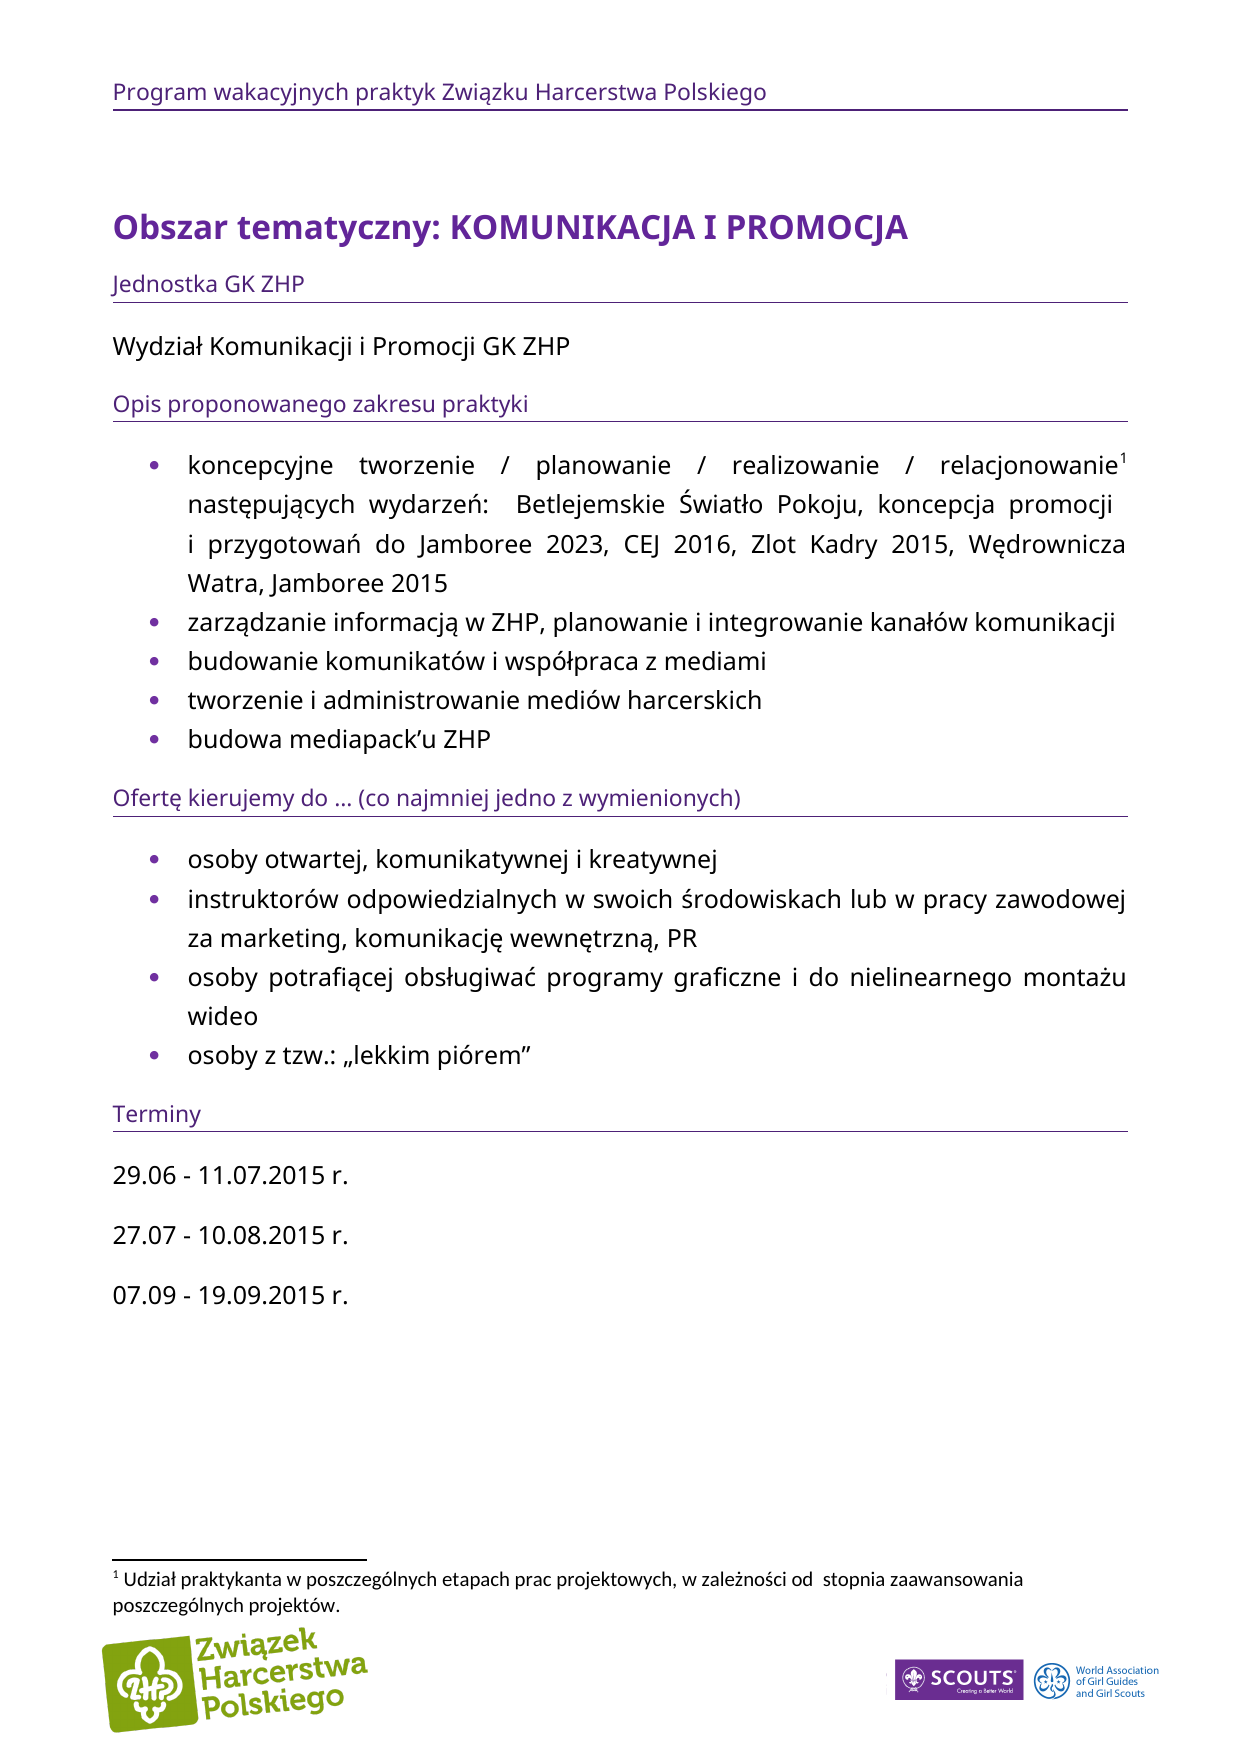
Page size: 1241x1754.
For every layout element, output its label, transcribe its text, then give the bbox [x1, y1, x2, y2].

list tworzenie i administrowanie mediów harcerskich [150, 683, 1128, 717]
text Jednostka GK ZHP [112, 268, 1128, 303]
list instruktorów odpowiedzialnych w swoich środowiskach lub w pracy zawodowej za marketing, komunikację wewnętrzną, PR [150, 881, 1128, 954]
list koncepcyjne tworzenie / planowanie / realizowanie / relacjonowanie następujących wydarzeń: Betlejemskie Światło Pokoju, koncepcja promocji i przygotowań do Jamboree 2023, CEJ 2016, Zlot Kadry 2015, Wędrownicza Watra, Jamboree 2015 [150, 448, 1128, 599]
text Terminy [112, 1098, 1128, 1132]
picture [886, 1645, 1197, 1726]
subtitle Obszar tematyczny: KOMUNIKACJA I PROMOCJA [112, 203, 1128, 249]
list budowanie komunikatów i współpraca z mediami [150, 644, 1128, 678]
text 29.06 - 11.07.2015 r. [112, 1158, 1128, 1192]
text 27.07 - 10.08.2015 r. [112, 1218, 1128, 1252]
list osoby potrafiącej obsługiwać programy graficzne i do nielinearnego montażu wideo [150, 959, 1128, 1033]
text Ofertę kierujemy do … (co najmniej jedno z wymienionych) [112, 782, 1128, 817]
list osoby otwartej, komunikatywnej i kreatywnej [150, 842, 1128, 876]
picture [99, 1608, 393, 1744]
text Wydział Komunikacji i Promocji GK ZHP [112, 328, 1128, 362]
list zarządzanie informacją w ZHP, planowanie i integrowanie kanałów komunikacji [150, 605, 1128, 639]
list osoby z tzw.: „lekkim piórem” [150, 1038, 1128, 1072]
text Opis proponowanego zakresu praktyki [112, 388, 1128, 422]
list budowa mediapack’u ZHP [150, 722, 1128, 756]
text 07.09 - 19.09.2015 r. [112, 1278, 1128, 1312]
